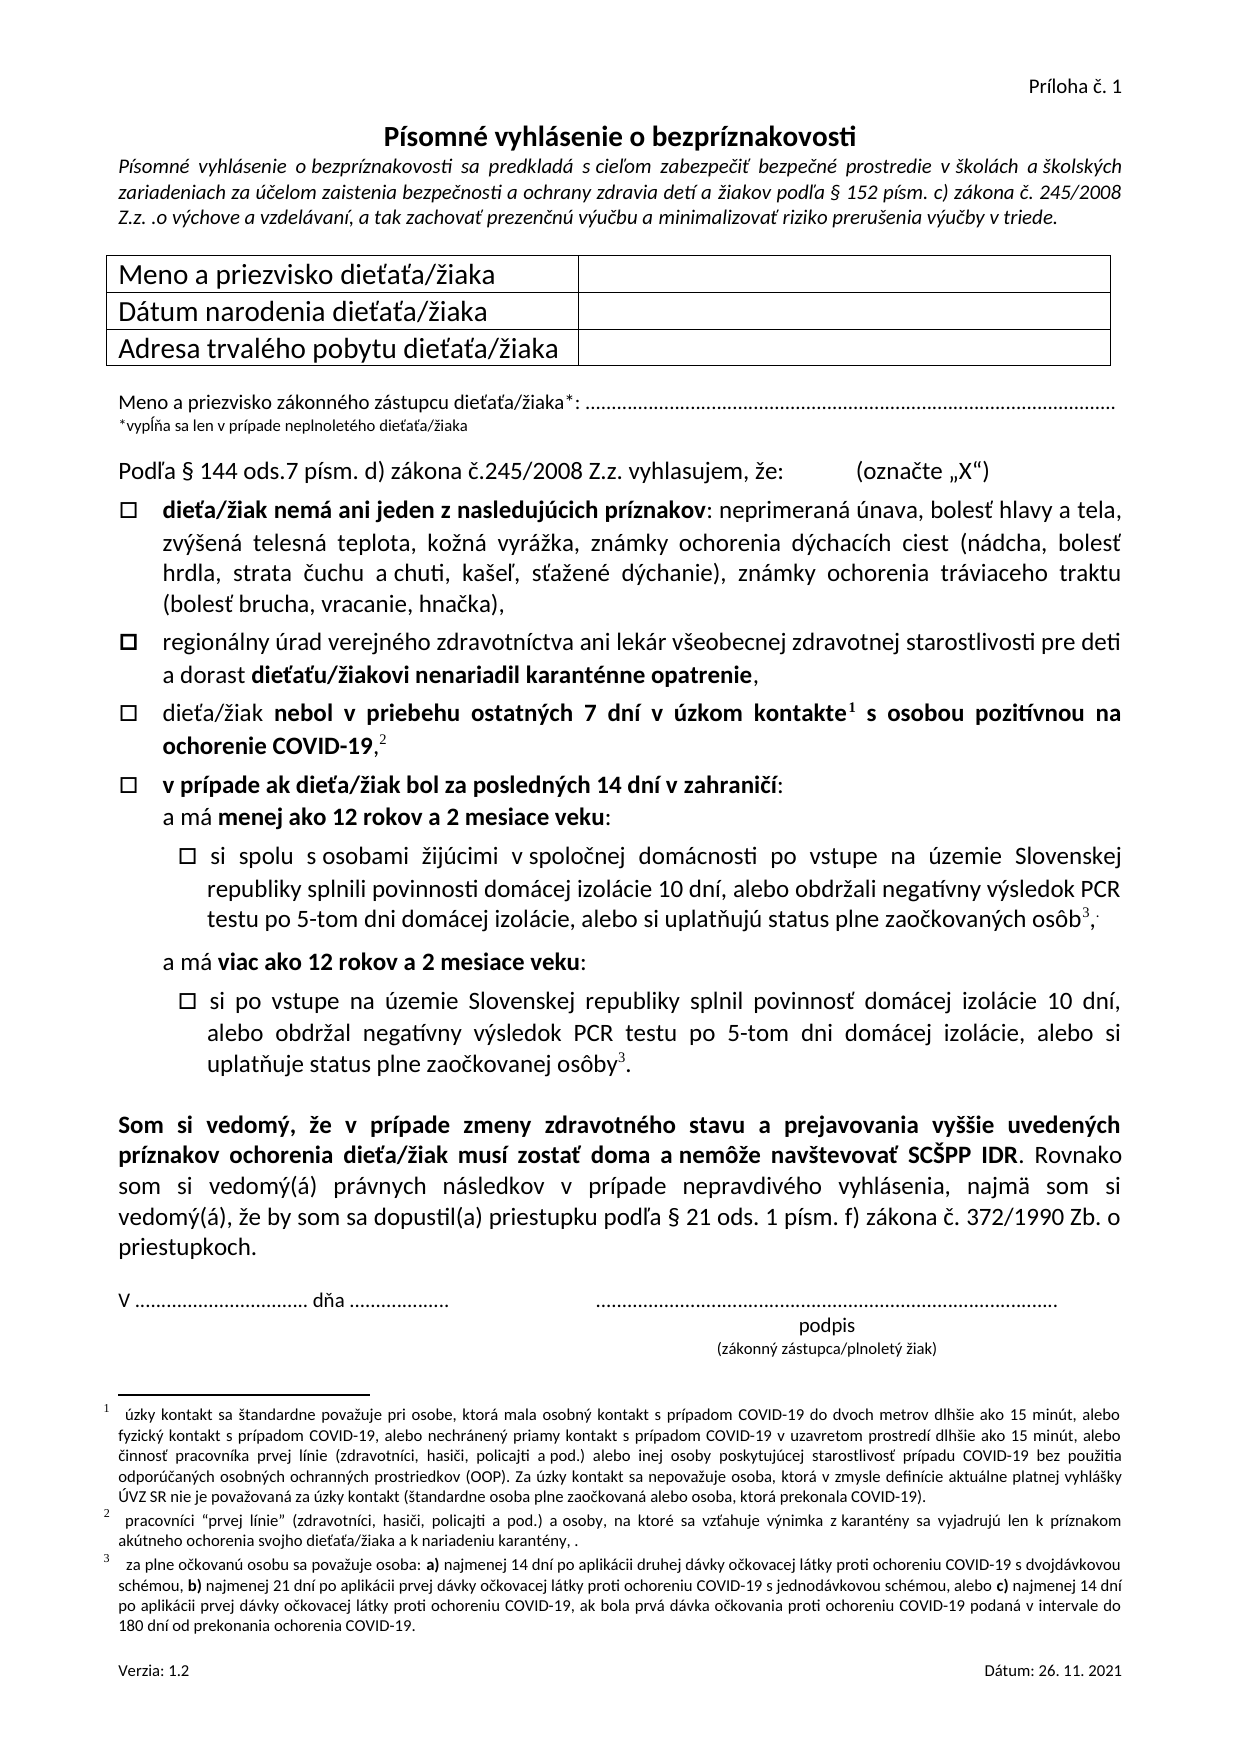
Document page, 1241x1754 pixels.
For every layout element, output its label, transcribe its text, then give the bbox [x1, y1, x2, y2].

table_header [579, 256, 1110, 292]
text Meno a priezvisko zákonného zástupcu dieťaťa/žiaka*: ..................................................................................................... [118, 389, 1122, 415]
text Podľa § 144 ods.7 písm. d) zákona č.245/2008 Z.z. vyhlasujem, že: (označte „X“) [118, 455, 1122, 486]
text □ si spolu s osobami žijúcimi v spoločnej domácnosti po vstupe na územie Slovenskej republiky splnili povinnosti domácej izolácie 10 dní, alebo obdržali negatívny výsledok PCR testu po 5-tom dni domácej izolácie, alebo si uplatňujú status plne zaočkovaných osôb,. [177, 832, 1122, 934]
text Písomné vyhlásenie o bezpríznakovosti [118, 118, 1122, 154]
text Písomné vyhlásenie o bezpríznakovosti sa predkladá s cieľom zabezpečiť bezpečné prostredie v školách a školských zariadeniach za účelom zaistenia bezpečnosti a ochrany zdravia detí a žiakov podľa § 152 písm. c) zákona č. 245/2008 Z.z. .o výchove a vzdelávaní, a tak zachovať prezenčnú výučbu a minimalizovať riziko prerušenia výučby v triede. [118, 154, 1122, 230]
text a má menej ako 12 rokov a 2 mesiace veku: [162, 801, 1122, 832]
text a má viac ako 12 rokov a 2 mesiace veku: [162, 946, 1122, 977]
text □ v prípade ak dieťa/žiak bol za posledných 14 dní v zahraničí: [118, 761, 1122, 801]
text □ dieťa/žiak nebol v priebehu ostatných 7 dní v úzkom kontakte s osobou pozitívnou na ochorenie COVID-19, [118, 689, 1122, 761]
text Som si vedomý, že v prípade zmeny zdravotného stavu a prejavovania vyššie uvedených príznakov ochorenia dieťa/žiak musí zostať doma a nemôže navštevovať SCŠPP IDR. Rovnako som si vedomý(á) právnych následkov v prípade nepravdivého vyhlásenia, najmä som si vedomý(á), že by som sa dopustil(a) priestupku podľa § 21 ods. 1 písm. f) zákona č. 372/1990 Zb. o priestupkoch. [118, 1109, 1122, 1262]
text *vypĺňa sa len v prípade neplnoletého dieťaťa/žiaka [118, 415, 1122, 435]
text podpis [118, 1312, 1122, 1338]
text (zákonný zástupca/plnoletý žiak) [118, 1338, 1122, 1358]
text □ dieťa/žiak nemá ani jeden z nasledujúcich príznakov: neprimeraná únava, bolesť hlavy a tela, zvýšená telesná teplota, kožná vyrážka, známky ochorenia dýchacích ciest (nádcha, bolesť hrdla, strata čuchu a chuti, kašeľ, sťažené dýchanie), známky ochorenia tráviaceho traktu (bolesť brucha, vracanie, hnačka), [118, 486, 1122, 618]
text V ................................. dňa ................... ........................................................................................ [118, 1287, 1122, 1312]
text □ regionálny úrad verejného zdravotníctva ani lekár všeobecnej zdravotnej starostlivosti pre deti a dorast dieťaťu/žiakovi nenariadil karanténne opatrenie, [118, 618, 1122, 689]
table_cell [579, 293, 1110, 329]
table_cell Adresa trvalého pobytu dieťaťa/žiaka [107, 330, 578, 365]
table_cell [579, 330, 1110, 365]
text □ si po vstupe na územie Slovenskej republiky splnil povinnosť domácej izolácie 10 dní, alebo obdržal negatívny výsledok PCR testu po 5-tom dni domácej izolácie, alebo si uplatňuje status plne zaočkovanej osôby3. [177, 977, 1122, 1078]
table_cell Dátum narodenia dieťaťa/žiaka [107, 293, 578, 329]
table_header Meno a priezvisko dieťaťa/žiaka [107, 256, 578, 292]
